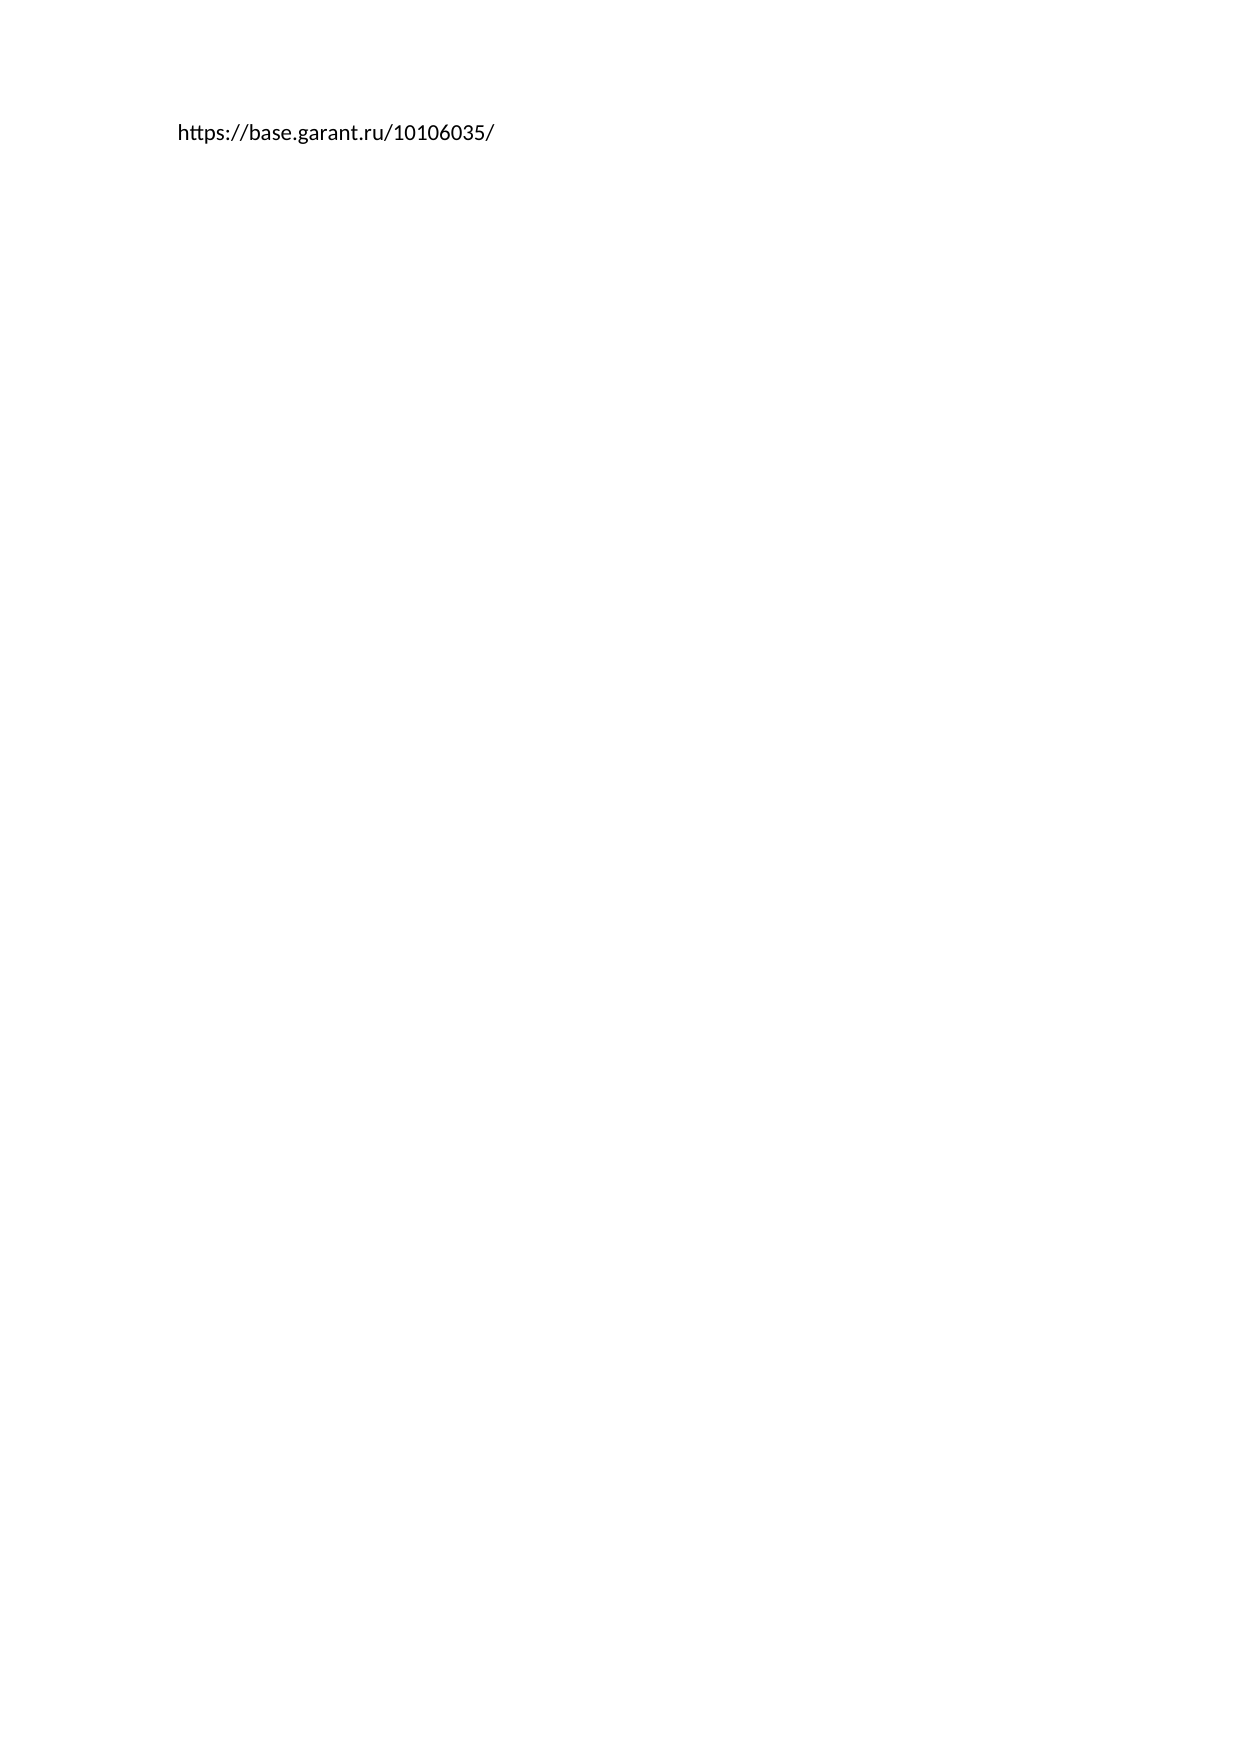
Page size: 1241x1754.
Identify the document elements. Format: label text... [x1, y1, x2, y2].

text https://base.garant.ru/10106035/ [177, 118, 1152, 146]
